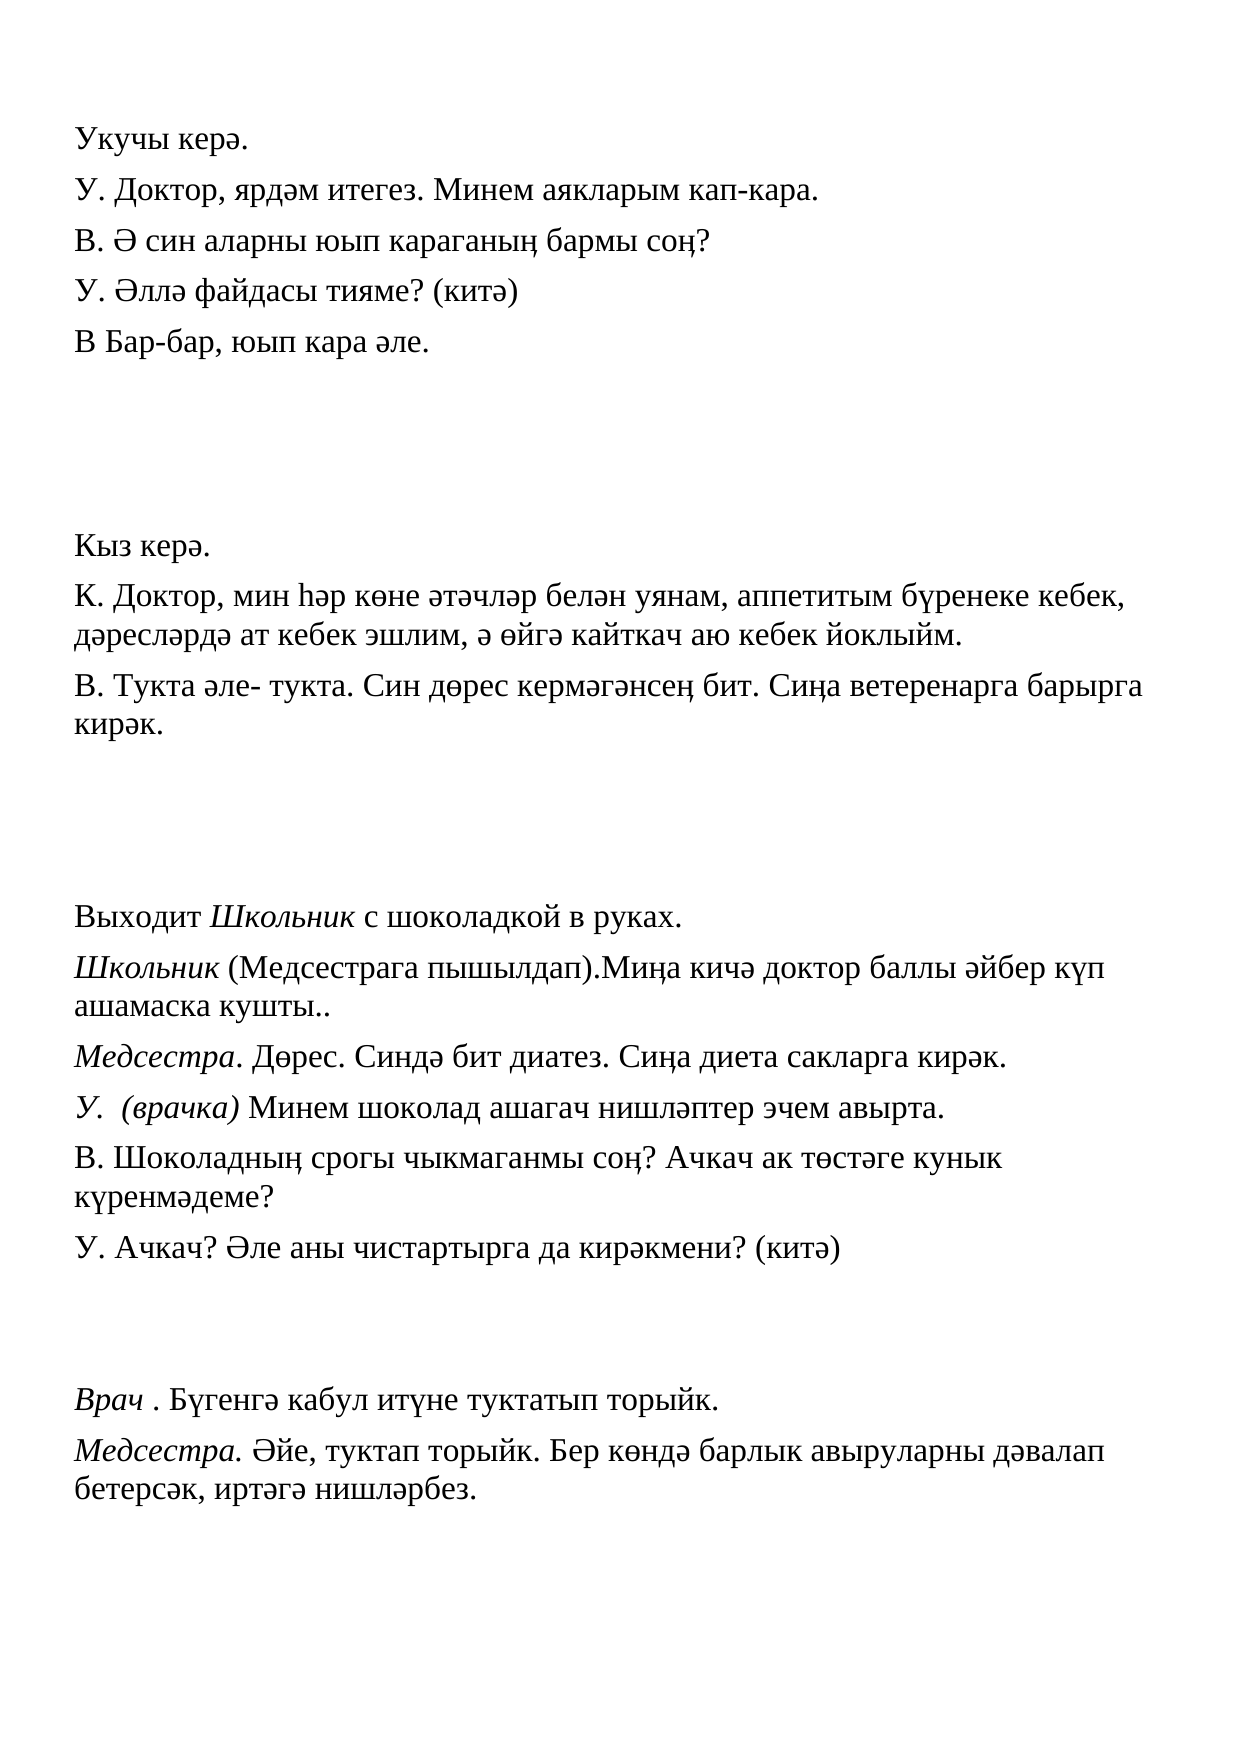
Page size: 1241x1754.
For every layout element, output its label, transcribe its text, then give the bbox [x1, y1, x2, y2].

text У. (врачка) Минем шоколад ашагач нишләптер эчем авырта. [74, 1087, 1167, 1125]
text Врач . Бүгенгә кабул итүне туктатып торыйк. [74, 1379, 1167, 1418]
text Укучы керә. [74, 118, 1167, 156]
text В. Шоколадныӊ срогы чыкмаганмы соӊ? Ачкач ак төстәге кунык күренмәдеме? [74, 1138, 1167, 1214]
text В Бар-бар, юып кара әле. [74, 321, 1167, 360]
text У. Ачкач? Әле аны чистартырга да кирәкмени? (китә) [74, 1227, 1167, 1265]
text У. Доктор, ярдәм итегез. Минем аякларым кап-кара. [74, 169, 1167, 207]
text Выходит Школьник с шоколадкой в руках. [74, 896, 1167, 934]
text У. Әллә файдасы тияме? (китә) [74, 271, 1167, 309]
text Медсестра. Дөрес. Синдә бит диатез. Сиӊа диета сакларга кирәк. [74, 1036, 1167, 1074]
text Школьник (Медсестрага пышылдап).Миӊа кичә доктор баллы әйбер күп ашамаска кушты.. [74, 947, 1167, 1024]
text В. Ә син аларны юып караганыӊ бармы соӊ? [74, 220, 1167, 258]
text Кыз керә. [74, 525, 1167, 563]
text В. Тукта әле- тукта. Син дөрес кермәгәнсеӊ бит. Сиӊа ветеренарга барырга кирәк. [74, 665, 1167, 741]
text К. Доктор, мин һәр көне әтәчләр белән уянам, аппетитым бүренеке кебек, дәресләрдә ат кебек эшлим, ә өйгә кайткач аю кебек йоклыйм. [74, 576, 1167, 652]
text Медсестра. Әйе, туктап торыйк. Бер көндә барлык авыруларны дәвалап бетерсәк, иртәгә нишләрбез. [74, 1430, 1167, 1507]
